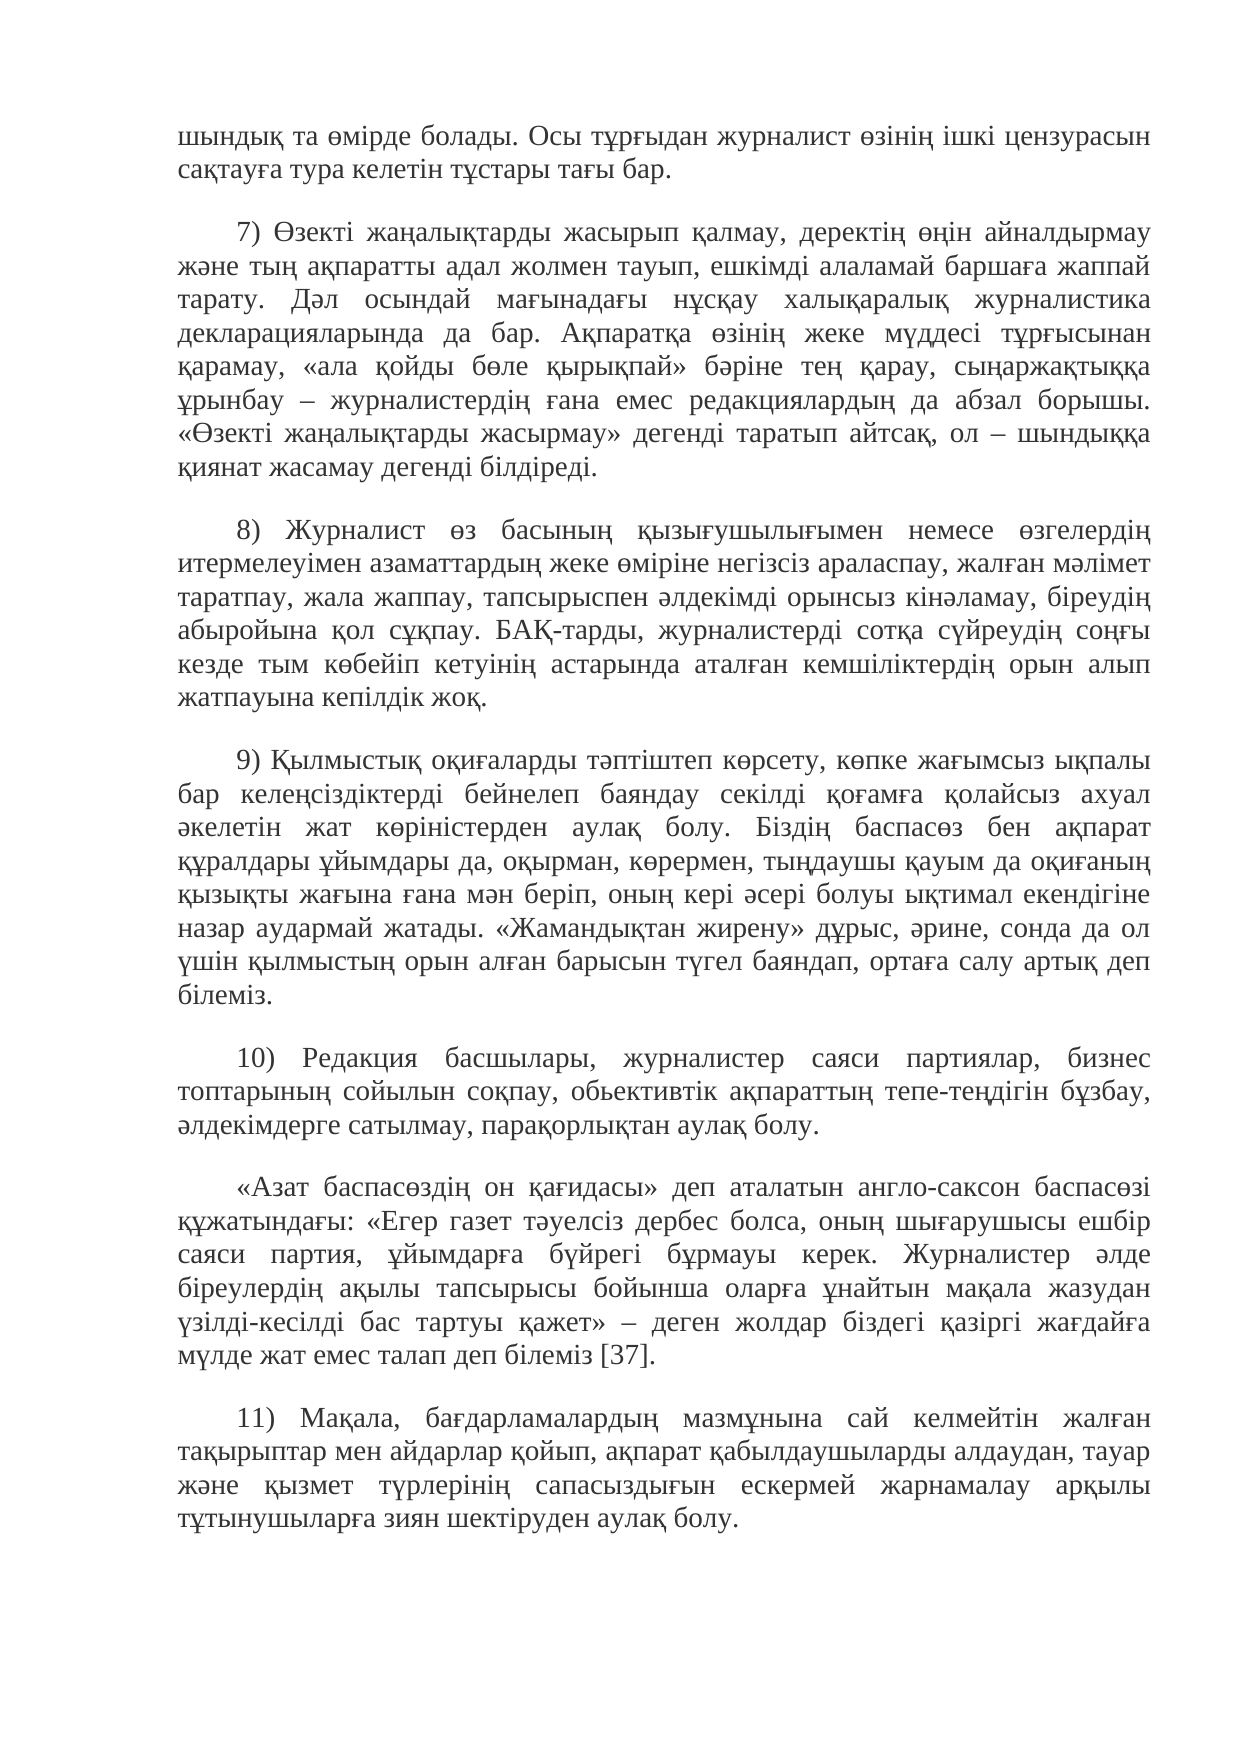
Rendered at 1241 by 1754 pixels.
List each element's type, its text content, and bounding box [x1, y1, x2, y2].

text 7) Өзекті жаңалықтарды жасырып қалмау, деректің өңін айналдырмау және тың ақпаратты адал жолмен тауып, ешкімді алаламай баршаға жаппай тарату. Дәл осындай мағынадағы нұсқау халықаралық журналистика декларацияларында да бар. Ақпаратқа өзінің жеке мүддесі тұрғысынан қарамау, «ала қойды бөле қырықпай» бәріне тең қарау, сыңаржақтыққа ұрынбау – журналистердің ғана емес редакциялардың да абзал борышы. «Өзекті жаңалықтарды жасырмау» дегенді таратып айтсақ, ол – шындыққа қиянат жасамау дегенді білдіреді. [177, 214, 1152, 483]
text 10) Редакция басшылары, журналистер саяси партиялар, бизнес топтарының сойылын соқпау, обьективтік ақпараттың тепе-теңдігін бұзбау, әлдекімдерге сатылмау, парақорлықтан аулақ болу. [177, 1040, 1152, 1140]
text 9) Қылмыстық оқиғаларды тәптіштеп көрсету, көпке жағымсыз ықпалы бар келеңсіздіктерді бейнелеп баяндау секілді қоғамға қолайсыз ахуал әкелетін жат көріністерден аулақ болу. Біздің баспасөз бен ақпарат құралдары ұйымдары да, оқырман, көрермен, тыңдаушы қауым да оқиғаның қызықты жағына ғана мән беріп, оның кері әсері болуы ықтимал екендігіне назар аудармай жатады. «Жамандықтан жирену» дұрыс, әрине, сонда да ол үшін қылмыстың орын алған барысын түгел баяндап, ортаға салу артық деп білеміз. [177, 742, 1152, 1011]
text 8) Журналист өз басының қызығушылығымен немесе өзгелердің итермелеуімен азаматтардың жеке өміріне негізсіз араласпау, жалған мәлімет таратпау, жала жаппау, тапсырыспен әлдекімді орынсыз кінәламау, біреудің абыройына қол сұқпау. БАҚ-тарды, журналистерді сотқа сүйреудің соңғы кезде тым көбейіп кетуінің астарында аталған кемшіліктердің орын алып жатпауына кепілдік жоқ. [177, 512, 1152, 713]
text 11) Мақала, бағдарламалардың мазмұнына сай келмейтін жалған тақырыптар мен айдарлар қойып, ақпарат қабылдаушыларды алдаудан, тауар және қызмет түрлерінің сапасыздығын ескермей жарнамалау арқылы тұтынушыларға зиян шектіруден аулақ болу. [177, 1400, 1152, 1534]
text «Азат баспасөздің он қағидасы» деп аталатын англо-саксон баспасөзі құжатындағы: «Егер газет тәуелсіз дербес болса, оның шығарушысы ешбір саяси партия, ұйымдарға бүйрегі бұрмауы керек. Журналистер әлде біреулердің ақылы тапсырысы бойынша оларға ұнайтын мақала жазудан үзілді-кесілді бас тартуы қажет» – деген жолдар біздегі қазіргі жағдайға мүлде жат емес талап деп білеміз [37]. [177, 1169, 1152, 1371]
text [177, 118, 1152, 185]
